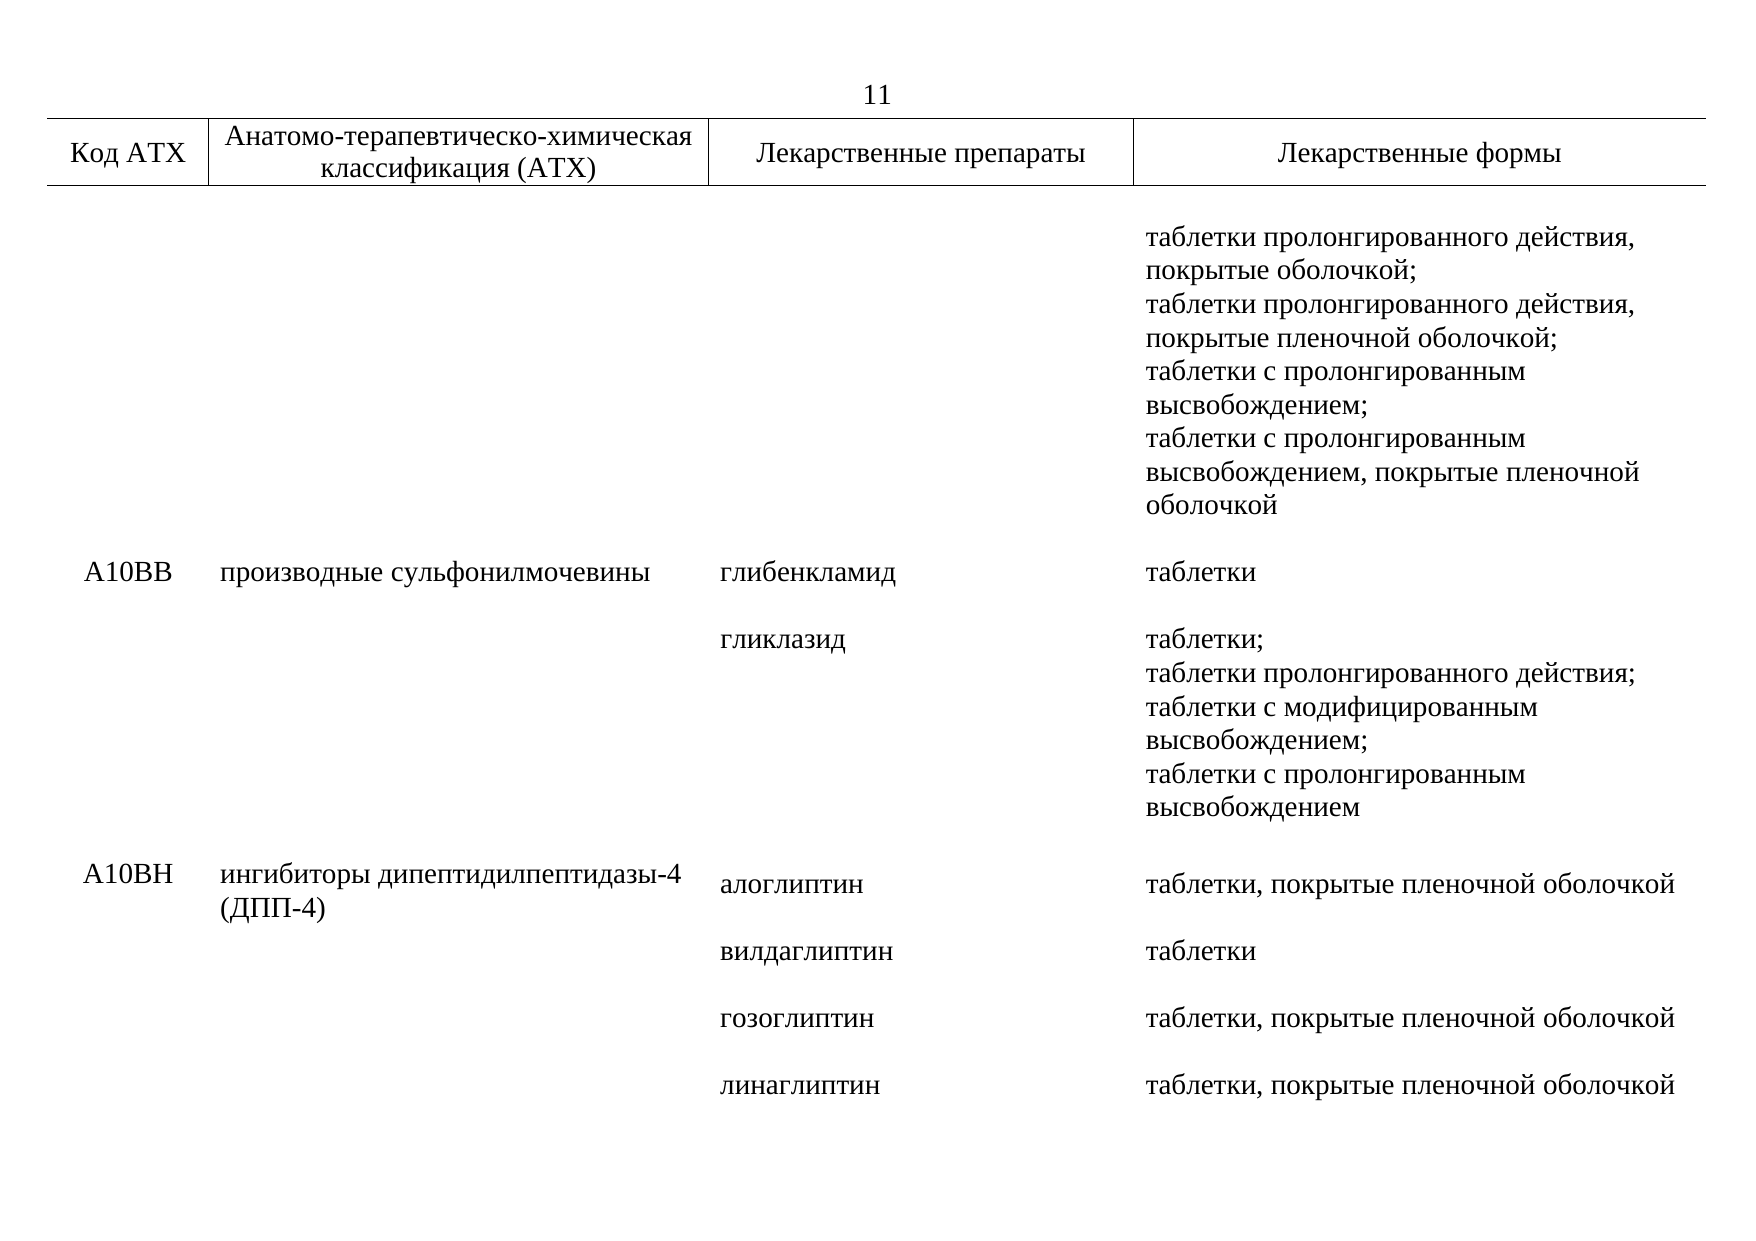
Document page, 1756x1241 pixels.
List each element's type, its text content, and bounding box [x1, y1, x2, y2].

table_header Код АТХ [47, 119, 208, 185]
text A10BH ингибиторы дипептидилпептидазы-4 (ДПП-4) [83, 857, 682, 924]
text таблетки с пролонгированным высвобождением; [1146, 353, 1528, 420]
text таблетки пролонгированного действия, покрытые оболочкой; [1146, 219, 1637, 286]
text таблетки пролонгированного действия; таблетки с модифицированным высвобождением; [1146, 655, 1638, 756]
text таблетки пролонгированного действия, покрытые пленочной оболочкой; [1146, 286, 1637, 353]
text гозоглиптин таблетки, покрытые пленочной оболочкой [720, 1000, 1730, 1034]
text A10BB производные сульфонилмочевины глибенкламид таблетки [83, 554, 1730, 588]
text алоглиптин таблетки, покрытые пленочной оболочкой [720, 866, 1730, 899]
text гликлазид таблетки; [720, 622, 1730, 655]
text таблетки с пролонгированным высвобождением [1146, 756, 1528, 823]
text таблетки с пролонгированным высвобождением, покрытые пленочной оболочкой [1146, 420, 1642, 521]
text вилдаглиптин таблетки [720, 933, 1730, 967]
text линаглиптин таблетки, покрытые пленочной оболочкой [720, 1067, 1730, 1101]
table_header Анатомо-терапевтическо-химическая классификация (АТХ) [209, 119, 708, 185]
table_header Лекарственные формы [1134, 119, 1706, 185]
table_header Лекарственные препараты [709, 119, 1133, 185]
